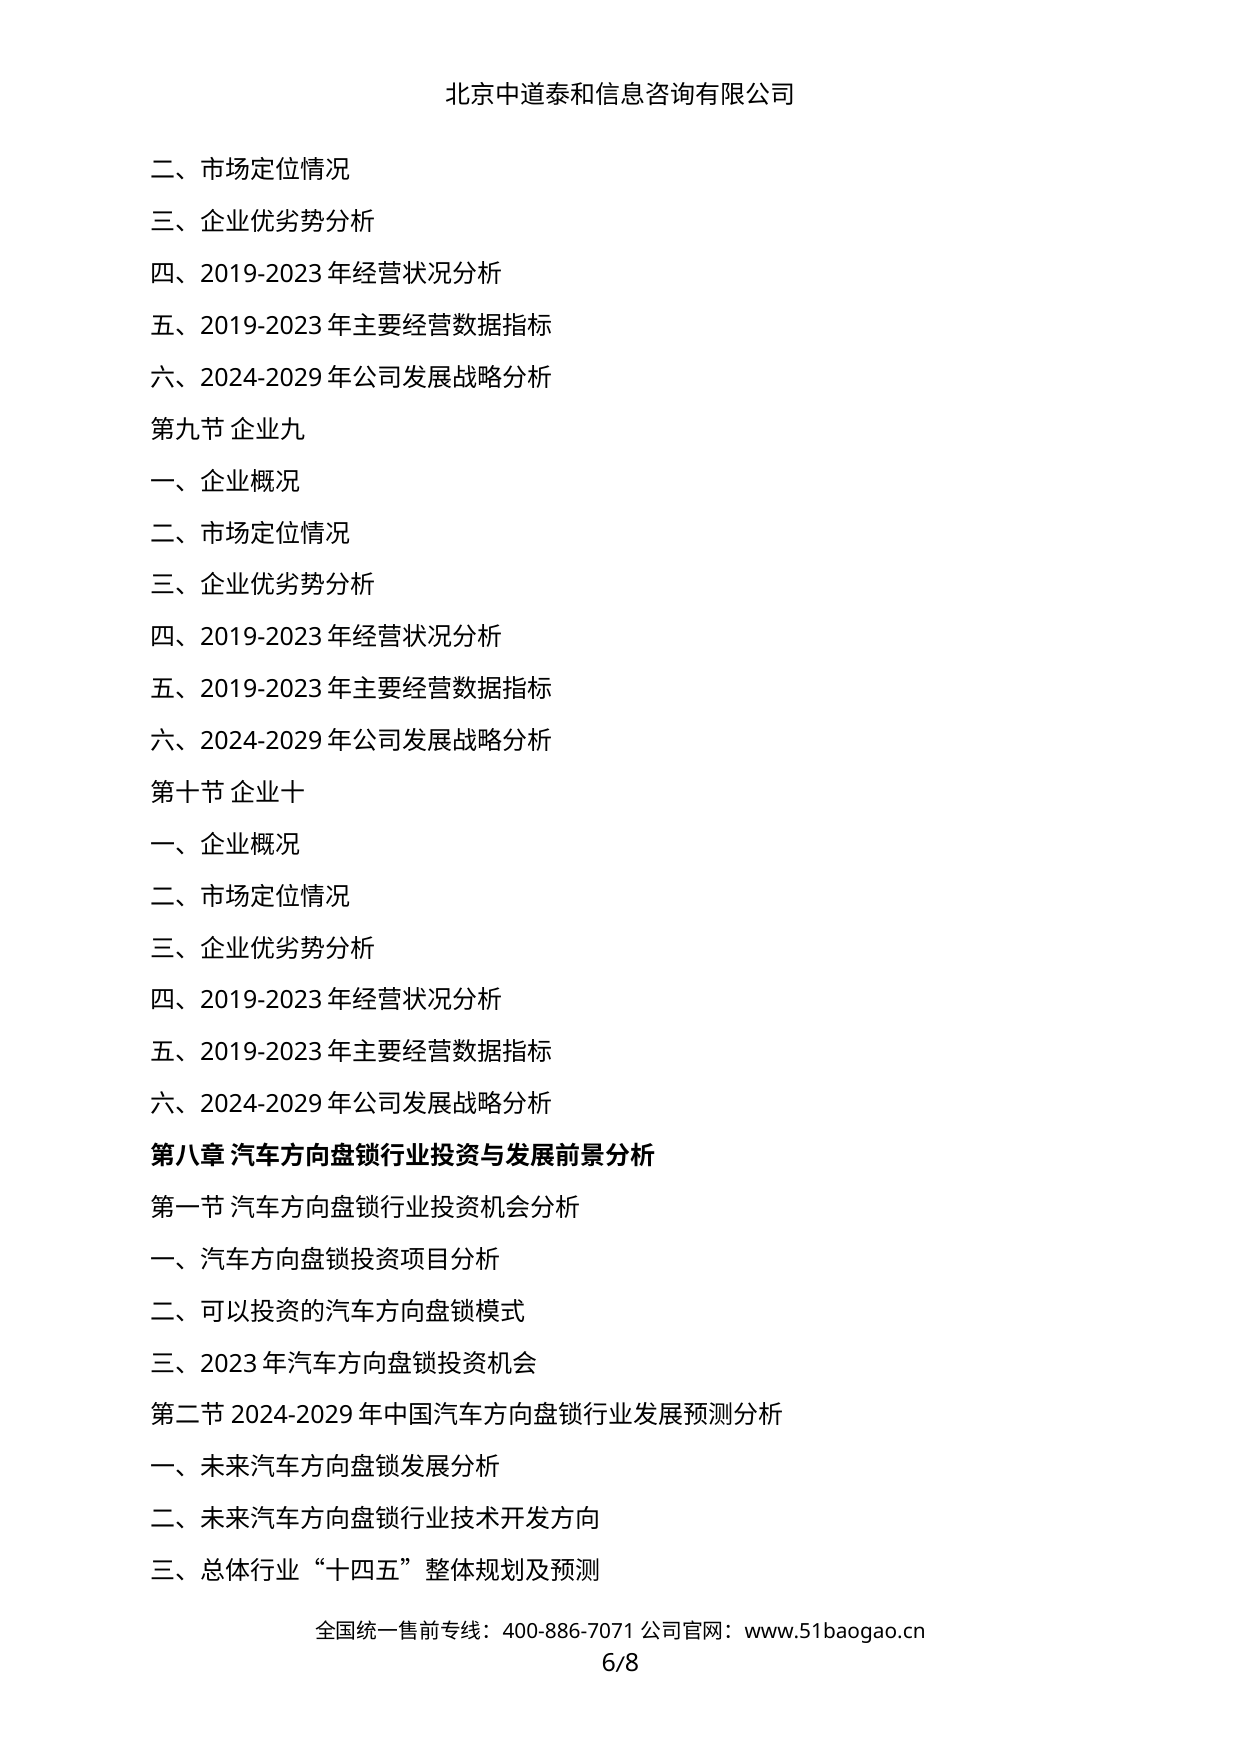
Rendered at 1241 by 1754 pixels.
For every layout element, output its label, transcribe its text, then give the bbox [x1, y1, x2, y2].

text 第一节 汽车方向盘锁行业投资机会分析 [150, 1187, 1090, 1224]
text 一、企业概况 [150, 461, 1090, 497]
text 五、2019-2023年主要经营数据指标 [150, 1032, 1090, 1068]
text 三、企业优劣势分析 [150, 928, 1090, 964]
text 六、2024-2029年公司发展战略分析 [150, 357, 1090, 394]
text 二、市场定位情况 [150, 150, 1090, 186]
text 第八章 汽车方向盘锁行业投资与发展前景分析 [150, 1136, 1090, 1172]
text 一、未来汽车方向盘锁发展分析 [150, 1447, 1090, 1483]
text 三、总体行业“十四五”整体规划及预测 [150, 1551, 1090, 1587]
text 三、企业优劣势分析 [150, 202, 1090, 238]
text 二、未来汽车方向盘锁行业技术开发方向 [150, 1499, 1090, 1535]
text 五、2019-2023年主要经营数据指标 [150, 306, 1090, 342]
text 二、市场定位情况 [150, 513, 1090, 549]
text 四、2019-2023年经营状况分析 [150, 617, 1090, 653]
text 三、2023年汽车方向盘锁投资机会 [150, 1343, 1090, 1379]
text 六、2024-2029年公司发展战略分析 [150, 721, 1090, 757]
text 第十节 企业十 [150, 772, 1090, 809]
text 一、企业概况 [150, 824, 1090, 861]
text 六、2024-2029年公司发展战略分析 [150, 1084, 1090, 1120]
text 四、2019-2023年经营状况分析 [150, 980, 1090, 1016]
text 第九节 企业九 [150, 409, 1090, 446]
text 四、2019-2023年经营状况分析 [150, 254, 1090, 290]
text 三、企业优劣势分析 [150, 565, 1090, 601]
text 二、可以投资的汽车方向盘锁模式 [150, 1291, 1090, 1327]
text 一、汽车方向盘锁投资项目分析 [150, 1239, 1090, 1276]
text 二、市场定位情况 [150, 876, 1090, 912]
text 五、2019-2023年主要经营数据指标 [150, 669, 1090, 705]
text 第二节 2024-2029年中国汽车方向盘锁行业发展预测分析 [150, 1395, 1090, 1431]
